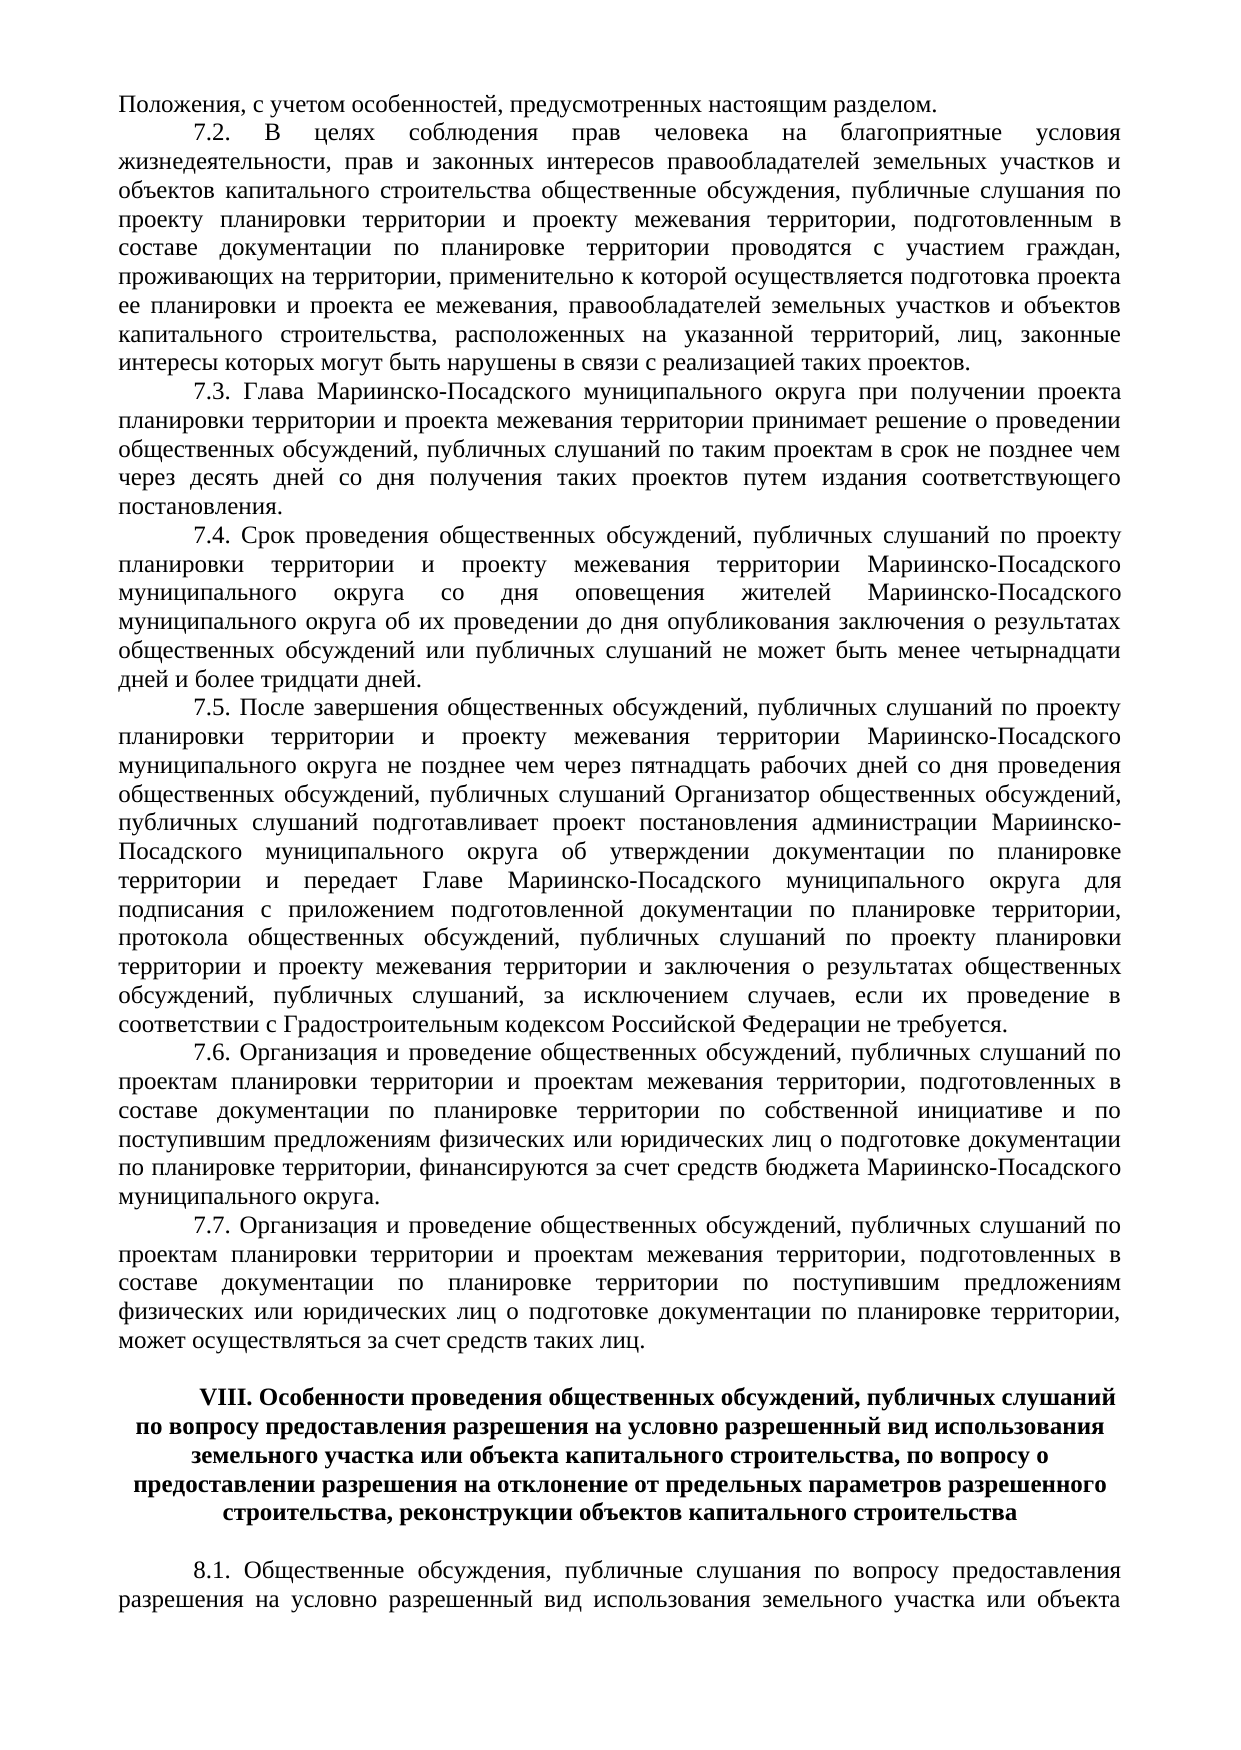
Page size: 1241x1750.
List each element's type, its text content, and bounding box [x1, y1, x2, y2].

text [118, 89, 1122, 117]
text VIII. Особенности проведения общественных обсуждений, публичных слушаний по вопросу предоставления разрешения на условно разрешенный вид использования земельного участка или объекта капитального строительства, по вопросу о предоставлении разрешения на отклонение от предельных параметров разрешенного строительства, реконструкции объектов капитального строительства [118, 1382, 1122, 1526]
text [118, 1555, 1122, 1612]
text 7.6. Организация и проведение общественных обсуждений, публичных слушаний по проектам планировки территории и проектам межевания территории, подготовленных в составе документации по планировке территории по собственной инициативе и по поступившим предложениям физических или юридических лиц о подготовке документации по планировке территории, финансируются за счет средств бюджета Мариинско-Посадского муниципального округа. [118, 1037, 1122, 1210]
text 7.3. Глава Мариинско-Посадского муниципального округа при получении проекта планировки территории и проекта межевания территории принимает решение о проведении общественных обсуждений, публичных слушаний по таким проектам в срок не позднее чем через десять дней со дня получения таких проектов путем издания соответствующего постановления. [118, 376, 1122, 520]
text 7.4. Срок проведения общественных обсуждений, публичных слушаний по проекту планировки территории и проекту межевания территории Мариинско-Посадского муниципального округа со дня оповещения жителей Мариинско-Посадского муниципального округа об их проведении до дня опубликования заключения о результатах общественных обсуждений или публичных слушаний не может быть менее четырнадцати дней и более тридцати дней. [118, 520, 1122, 692]
text 7.5. После завершения общественных обсуждений, публичных слушаний по проекту планировки территории и проекту межевания территории Мариинско-Посадского муниципального округа не позднее чем через пятнадцать рабочих дней со дня проведения общественных обсуждений, публичных слушаний Организатор общественных обсуждений, публичных слушаний подготавливает проект постановления администрации Мариинско-Посадского муниципального округа об утверждении документации по планировке территории и передает Главе Мариинско-Посадского муниципального округа для подписания с приложением подготовленной документации по планировке территории, протокола общественных обсуждений, публичных слушаний по проекту планировки территории и проекту межевания территории и заключения о результатах общественных обсуждений, публичных слушаний, за исключением случаев, если их проведение в соответствии с Градостроительным кодексом Российской Федерации не требуется. [118, 692, 1122, 1037]
text 7.7. Организация и проведение общественных обсуждений, публичных слушаний по проектам планировки территории и проектам межевания территории, подготовленных в составе документации по планировке территории по поступившим предложениям физических или юридических лиц о подготовке документации по планировке территории, может осуществляться за счет средств таких лиц. [118, 1210, 1122, 1354]
text 7.2. В целях соблюдения прав человека на благоприятные условия жизнедеятельности, прав и законных интересов правообладателей земельных участков и объектов капитального строительства общественные обсуждения, публичные слушания по проекту планировки территории и проекту межевания территории, подготовленным в составе документации по планировке территории проводятся с участием граждан, проживающих на территории, применительно к которой осуществляется подготовка проекта ее планировки и проекта ее межевания, правообладателей земельных участков и объектов капитального строительства, расположенных на указанной территорий, лиц, законные интересы которых могут быть нарушены в связи с реализацией таких проектов. [118, 117, 1122, 376]
